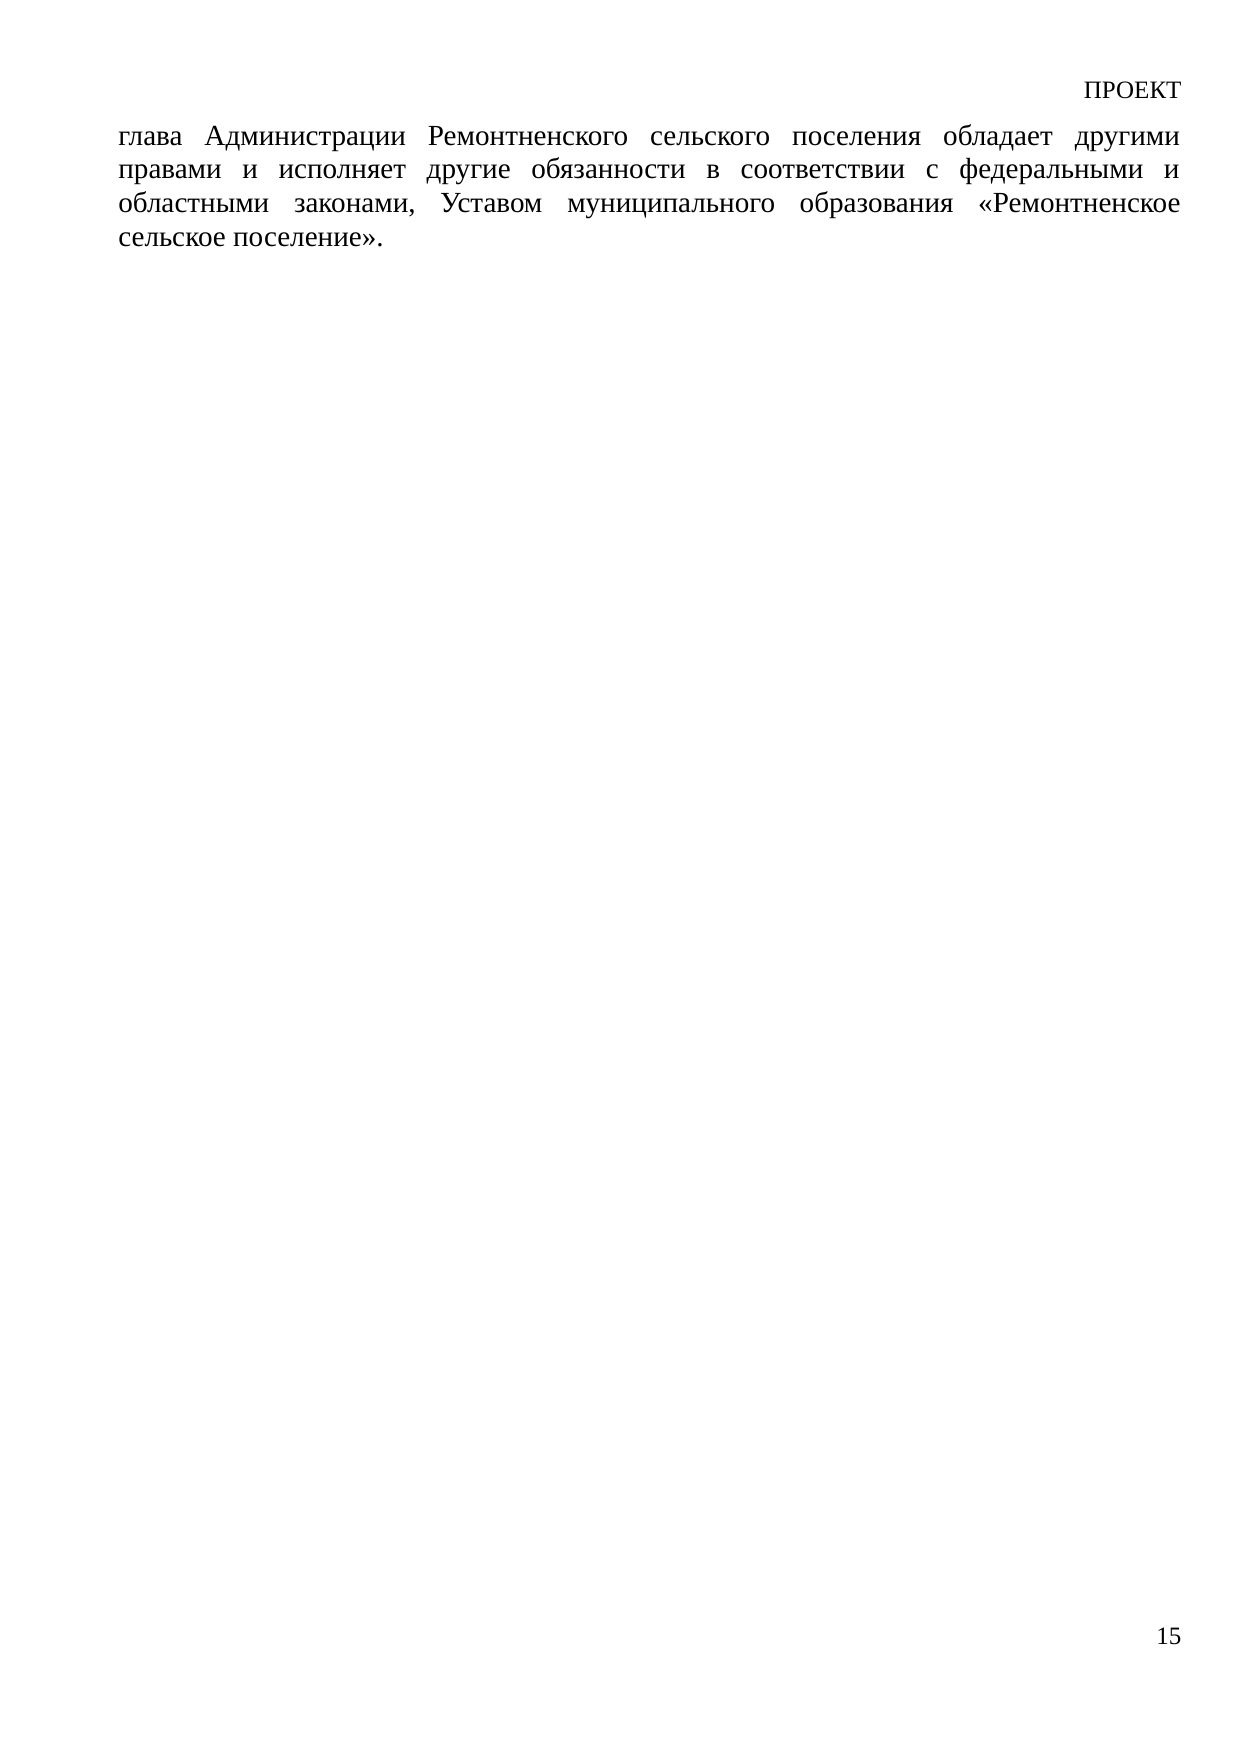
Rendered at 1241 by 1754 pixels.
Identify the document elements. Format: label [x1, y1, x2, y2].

text [118, 118, 1181, 252]
